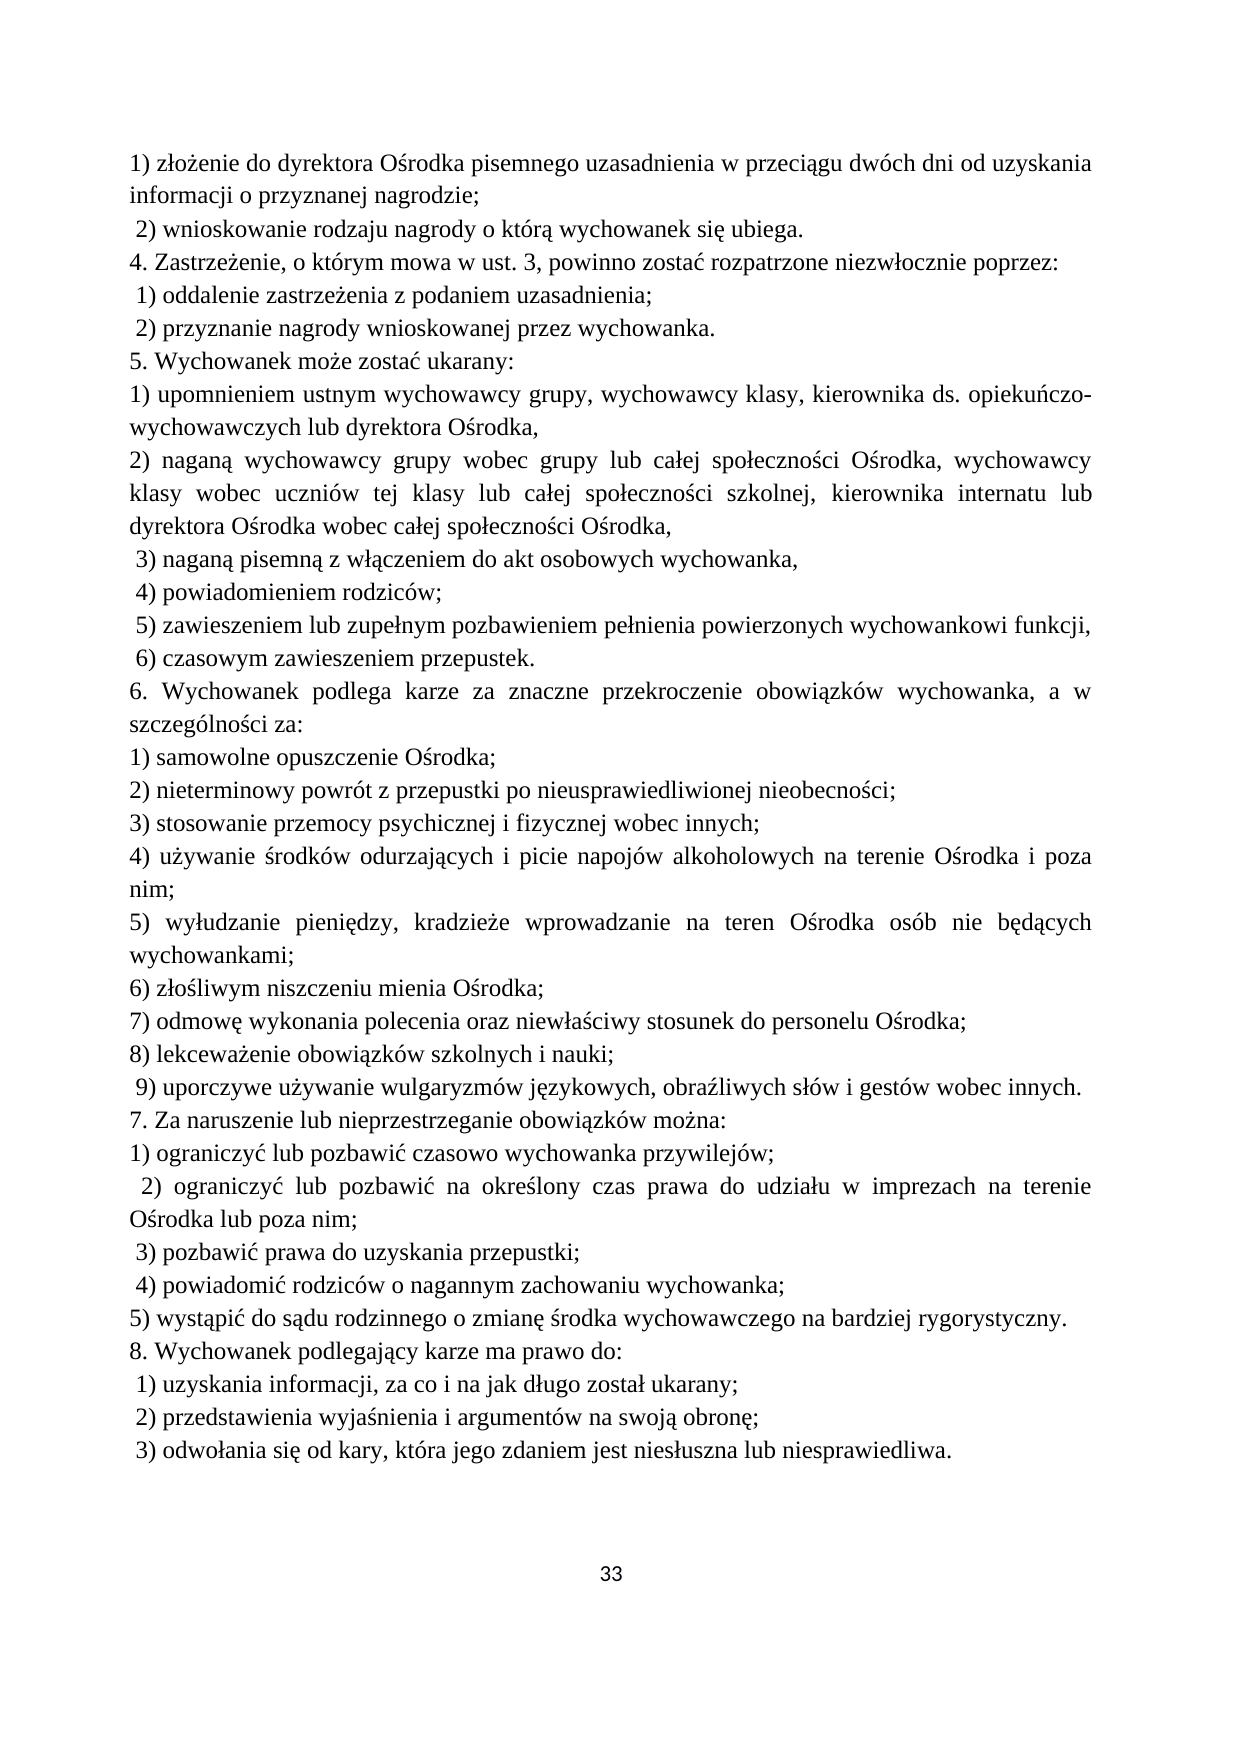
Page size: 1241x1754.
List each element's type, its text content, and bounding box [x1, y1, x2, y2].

text 2) nieterminowy powrót z przepustki po nieusprawiedliwionej nieobecności; [129, 775, 1093, 804]
text 2) wnioskowanie rodzaju nagrody o którą wychowanek się ubiega. [129, 214, 1093, 242]
text 6) czasowym zawieszeniem przepustek. [129, 643, 1093, 672]
text 2) przedstawienia wyjaśnienia i argumentów na swoją obronę; [129, 1402, 1093, 1431]
text 8. Wychowanek podlegający karze ma prawo do: [129, 1336, 1093, 1365]
text 1) uzyskania informacji, za co i na jak długo został ukarany; [129, 1369, 1093, 1398]
text 5) wystąpić do sądu rodzinnego o zmianę środka wychowawczego na bardziej rygorystyczny. [129, 1303, 1093, 1332]
text 3) pozbawić prawa do uzyskania przepustki; [129, 1237, 1093, 1266]
text 2) przyznanie nagrody wnioskowanej przez wychowanka. [129, 313, 1093, 341]
text 2) naganą wychowawcy grupy wobec grupy lub całej społeczności Ośrodka, wychowawcy klasy wobec uczniów tej klasy lub całej społeczności szkolnej, kierownika internatu lub dyrektora Ośrodka wobec całej społeczności Ośrodka, [129, 445, 1093, 539]
text 3) naganą pisemną z włączeniem do akt osobowych wychowanka, [129, 544, 1093, 573]
text 1) upomnieniem ustnym wychowawcy grupy, wychowawcy klasy, kierownika ds. opiekuńczo-wychowawczych lub dyrektora Ośrodka, [129, 379, 1093, 441]
text 6) złośliwym niszczeniu mienia Ośrodka; [129, 973, 1093, 1002]
text 2) ograniczyć lub pozbawić na określony czas prawa do udziału w imprezach na terenie Ośrodka lub poza nim; [129, 1171, 1093, 1233]
text 9) uporczywe używanie wulgaryzmów językowych, obraźliwych słów i gestów wobec innych. [129, 1072, 1093, 1101]
text 1) ograniczyć lub pozbawić czasowo wychowanka przywilejów; [129, 1138, 1093, 1167]
text 1) samowolne opuszczenie Ośrodka; [129, 742, 1093, 771]
text 4) używanie środków odurzających i picie napojów alkoholowych na terenie Ośrodka i poza nim; [129, 841, 1093, 903]
text 4) powiadomić rodziców o nagannym zachowaniu wychowanka; [129, 1270, 1093, 1299]
text 6. Wychowanek podlega karze za znaczne przekroczenie obowiązków wychowanka, a w szczególności za: [129, 676, 1093, 738]
text 7. Za naruszenie lub nieprzestrzeganie obowiązków można: [129, 1105, 1093, 1134]
text 4) powiadomieniem rodziców; [129, 577, 1093, 606]
text 3) odwołania się od kary, która jego zdaniem jest niesłuszna lub niesprawiedliwa. [129, 1435, 1093, 1464]
text 8) lekceważenie obowiązków szkolnych i nauki; [129, 1039, 1093, 1068]
text 3) stosowanie przemocy psychicznej i fizycznej wobec innych; [129, 808, 1093, 837]
text 5) zawieszeniem lub zupełnym pozbawieniem pełnienia powierzonych wychowankowi funkcji, [129, 610, 1093, 639]
text 1) oddalenie zastrzeżenia z podaniem uzasadnienia; [129, 280, 1093, 308]
text 5. Wychowanek może zostać ukarany: [129, 346, 1093, 374]
text 7) odmowę wykonania polecenia oraz niewłaściwy stosunek do personelu Ośrodka; [129, 1006, 1093, 1035]
text 4. Zastrzeżenie, o którym mowa w ust. 3, powinno zostać rozpatrzone niezwłocznie poprzez: [129, 247, 1093, 275]
text 1) złożenie do dyrektora Ośrodka pisemnego uzasadnienia w przeciągu dwóch dni od uzyskania informacji o przyznanej nagrodzie; [129, 148, 1093, 209]
text 5) wyłudzanie pieniędzy, kradzieże wprowadzanie na teren Ośrodka osób nie będących wychowankami; [129, 907, 1093, 969]
